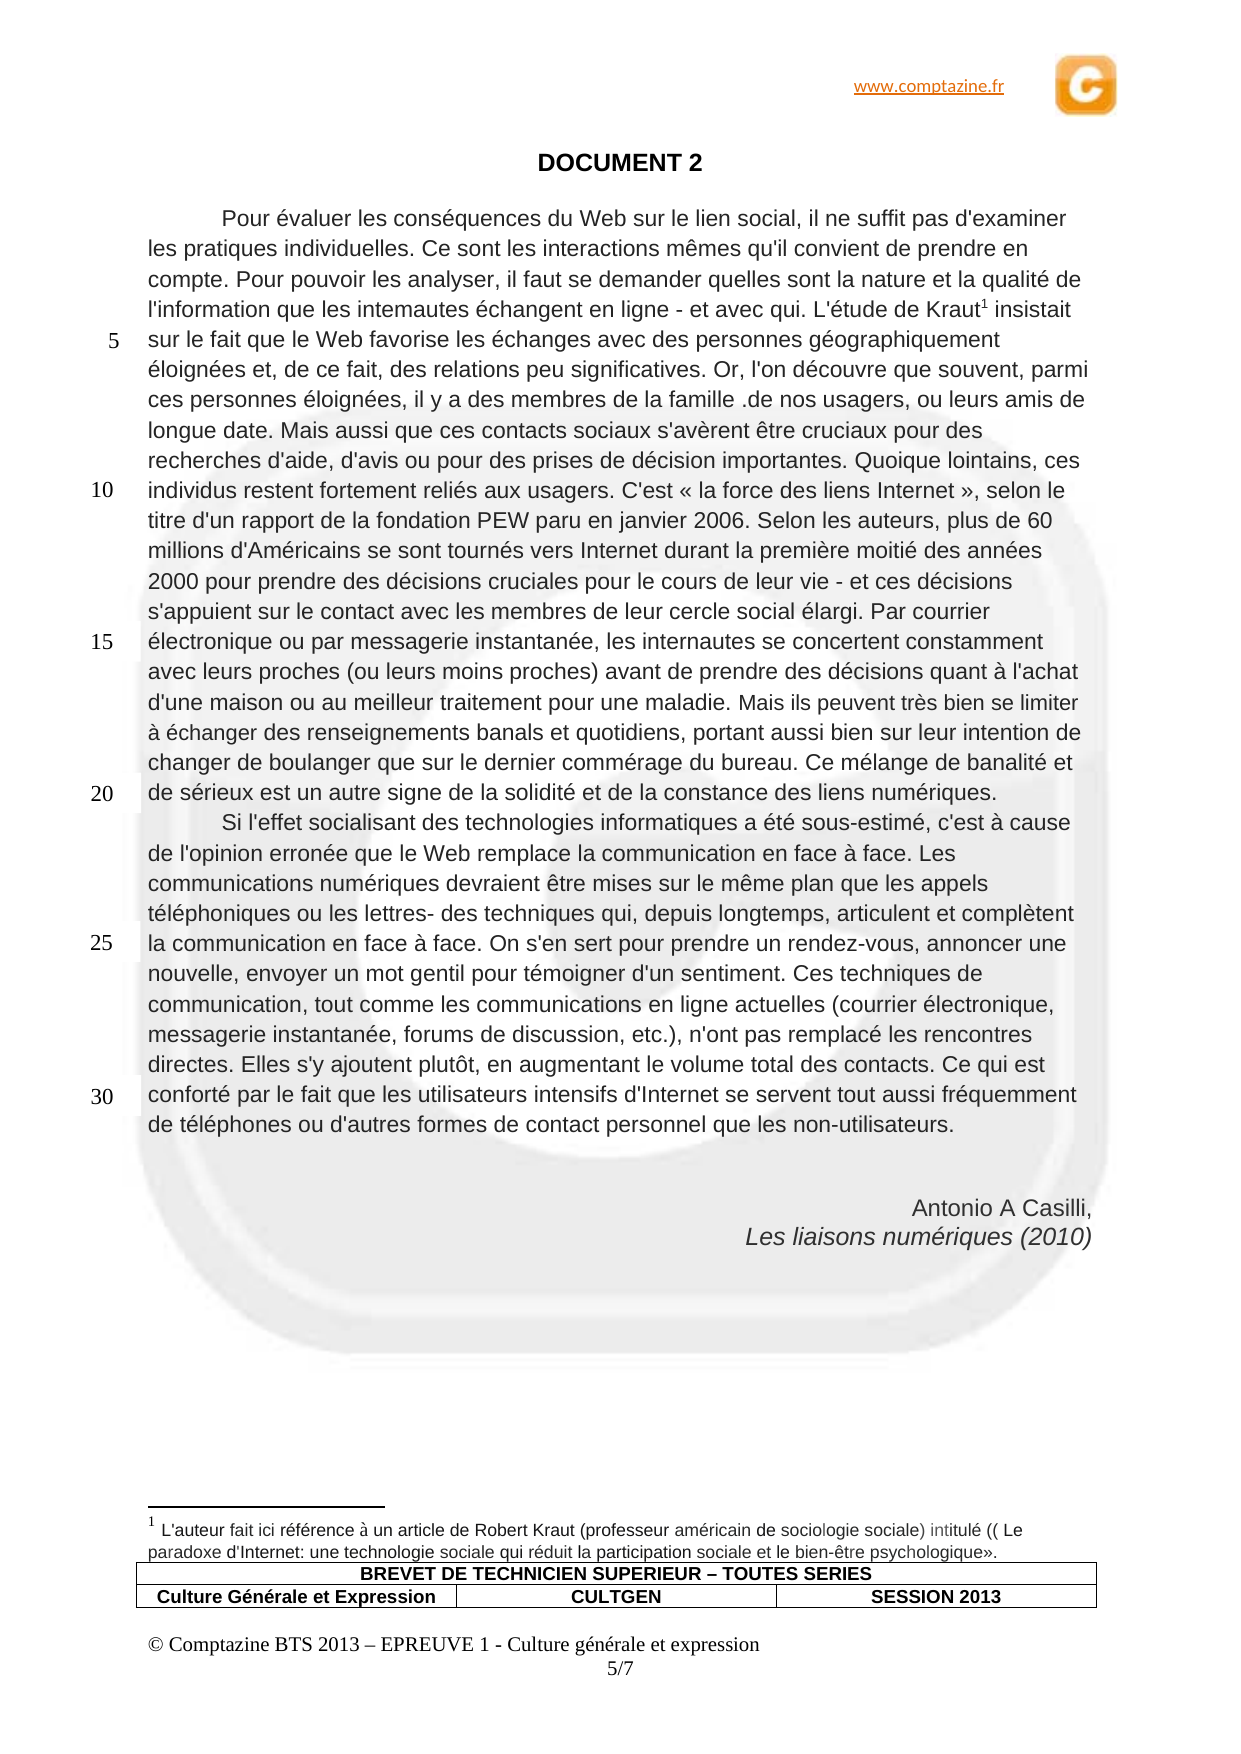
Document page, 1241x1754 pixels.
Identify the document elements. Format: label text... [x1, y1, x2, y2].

picture [1054, 53, 1118, 117]
picture [103, 359, 1137, 1393]
text Les liaisons numériques (2010) [148, 1222, 1093, 1251]
text DOCUMENT 2 [148, 148, 1093, 176]
text Si l'effet socialisant des technologies informatiques a été sous-estimé, c'est à cause de l'opinion erronée que le Web remplace la communication en face à face. Les communications numériques devraient être mises sur le même plan que les appels téléphoniques ou les lettres- des techniques qui, depuis longtemps, articulent et complètent la communication en face à face. On s'en sert pour prendre un rendez-vous, annoncer une nouvelle, envoyer un mot gentil pour témoigner d'un sentiment. Ces techniques de communication, tout comme les communications en ligne actuelles (courrier électronique, messagerie instantanée, forums de discussion, etc.), n'ont pas remplacé les rencontres directes. Elles s'y ajoutent plutôt, en augmentant le volume total des contacts. Ce qui est conforté par le fait que les utilisateurs intensifs d'Internet se servent tout aussi fréquemment de téléphones ou d'autres formes de contact personnel que les non-utilisateurs. [148, 809, 1093, 1138]
text Antonio A Casilli, [148, 1194, 1093, 1222]
text Pour évaluer les conséquences du Web sur le lien social, il ne suffit pas d'examiner les pratiques individuelles. Ce sont les interactions mêmes qu'il convient de prendre en compte. Pour pouvoir les analyser, il faut se demander quelles sont la nature et la qualité de l'information que les intemautes échangent en ligne - et avec qui. L'étude de Kraut insistait sur le fait que le Web favorise les échanges avec des personnes géographiquement éloignées et, de ce fait, des relations peu significatives. Or, l'on découvre que souvent, parmi ces personnes éloignées, il y a des membres de la famille .de nos usagers, ou leurs amis de longue date. Mais aussi que ces contacts sociaux s'avèrent être cruciaux pour des recherches d'aide, d'avis ou pour des prises de décision importantes. Quoique lointains, ces individus restent fortement reliés aux usagers. C'est « la force des liens Internet », selon le titre d'un rapport de la fondation PEW paru en janvier 2006. Selon les auteurs, plus de 60 millions d'Américains se sont tournés vers Internet durant la première moitié des années 2000 pour prendre des décisions cruciales pour le cours de leur vie - et ces décisions s'appuient sur le contact avec les membres de leur cercle social élargi. Par courrier électronique ou par messagerie instantanée, les internautes se concertent constamment avec leurs proches (ou leurs moins proches) avant de prendre des décisions quant à l'achat d'une maison ou au meilleur traitement pour une maladie. Mais ils peuvent très bien se limiter à échanger des renseignements banals et quotidiens, portant aussi bien sur leur intention de changer de boulanger que sur le dernier commérage du bureau. Ce mélange de banalité et de sérieux est un autre signe de la solidité et de la constance des liens numériques. [148, 205, 1093, 805]
